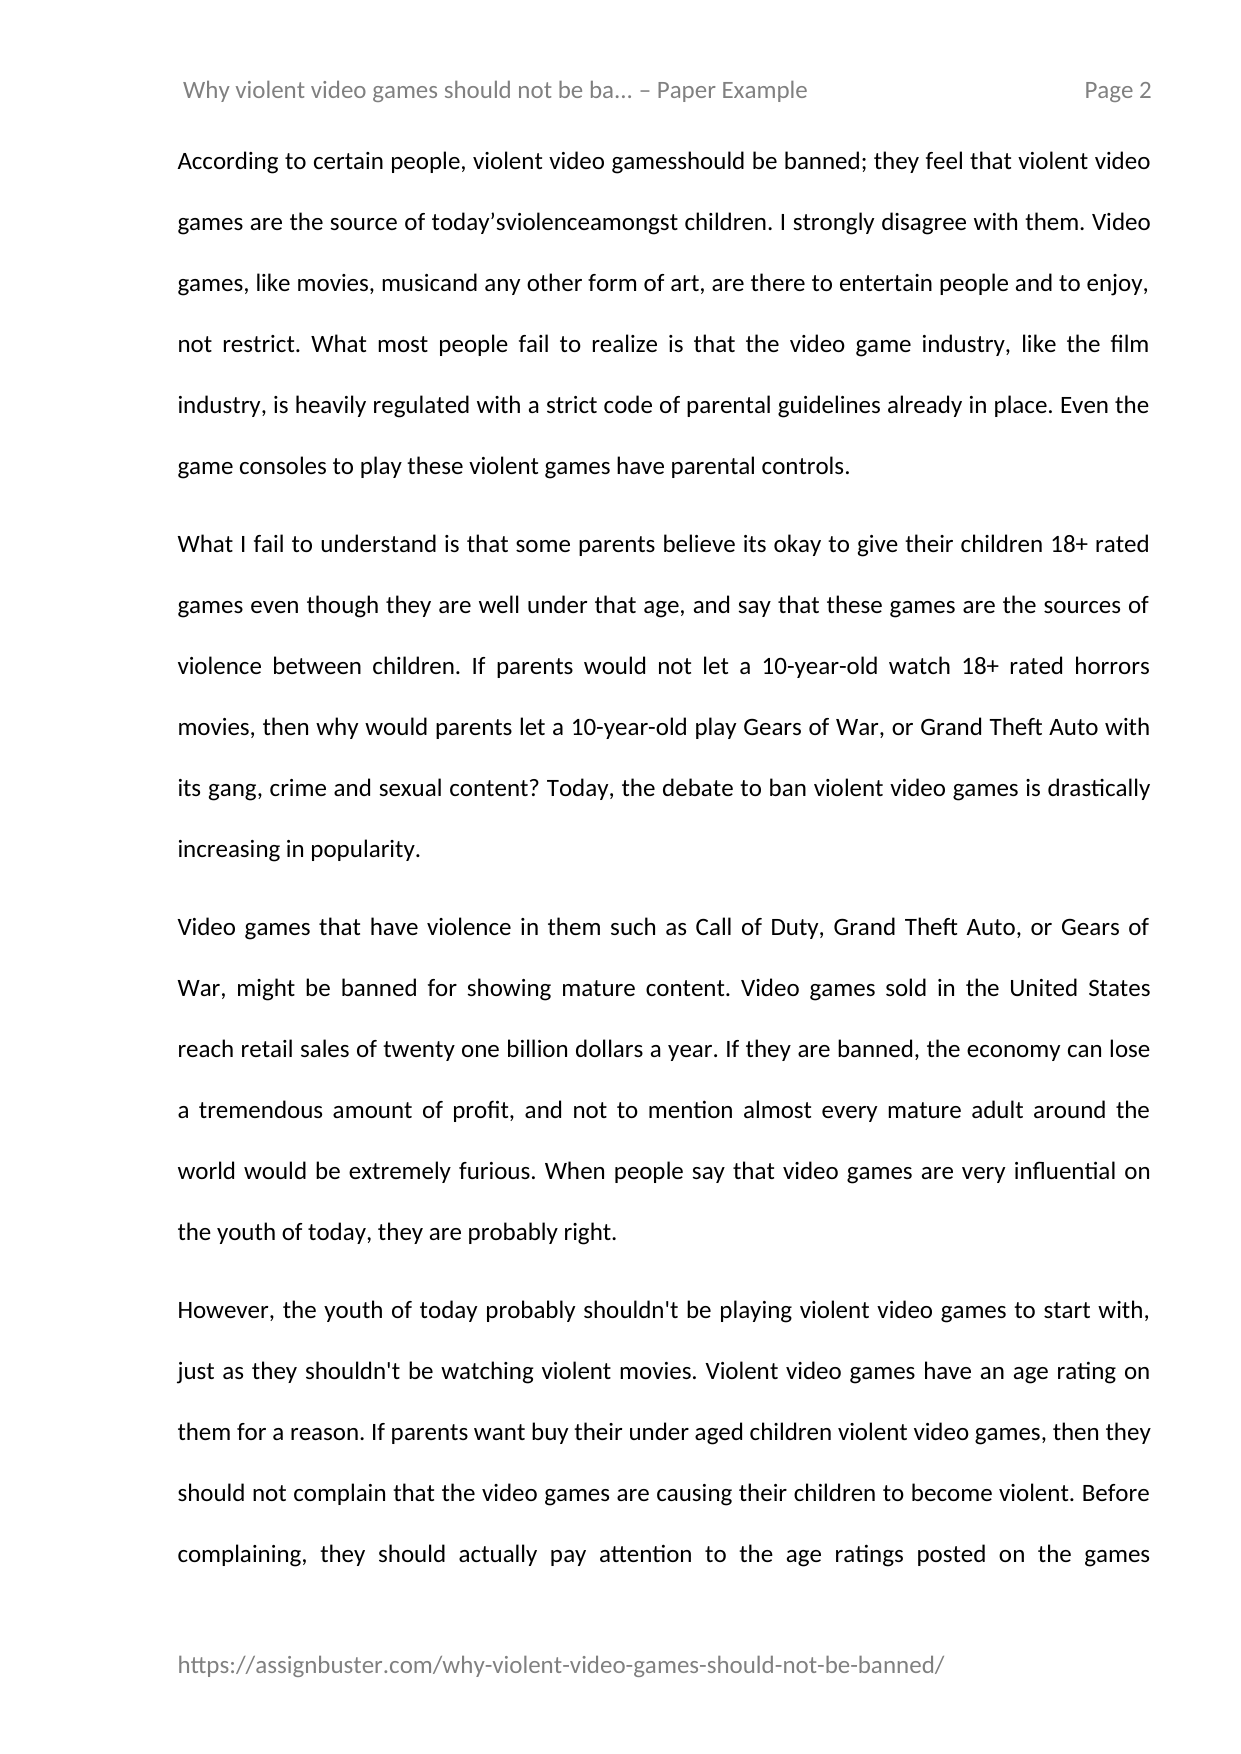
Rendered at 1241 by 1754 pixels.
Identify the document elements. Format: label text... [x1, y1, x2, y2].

text Video games that have violence in them such as Call of Duty, Grand Theft Auto, or Gears of War, might be banned for showing mature content. Video games sold in the United States reach retail sales of twenty one billion dollars a year. If they are banned, the economy can lose a tremendous amount of profit, and not to mention almost every mature adult around the world would be extremely furious. When people say that video games are very influential on the youth of today, they are probably right. [177, 911, 1152, 1247]
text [177, 1294, 1152, 1568]
text According to certain people, violent video gamesshould be banned; they feel that violent video games are the source of today’sviolenceamongst children. I strongly disagree with them. Video games, like movies, musicand any other form of art, are there to entertain people and to enjoy, not restrict. What most people fail to realize is that the video game industry, like the film industry, is heavily regulated with a strict code of parental guidelines already in place. Even the game consoles to play these violent games have parental controls. [177, 145, 1152, 481]
text What I fail to understand is that some parents believe its okay to give their children 18+ rated games even though they are well under that age, and say that these games are the sources of violence between children. If parents would not let a 10-year-old watch 18+ rated horrors movies, then why would parents let a 10-year-old play Gears of War, or Grand Theft Auto with its gang, crime and sexual content? Today, the debate to ban violent video games is drastically increasing in popularity. [177, 528, 1152, 864]
